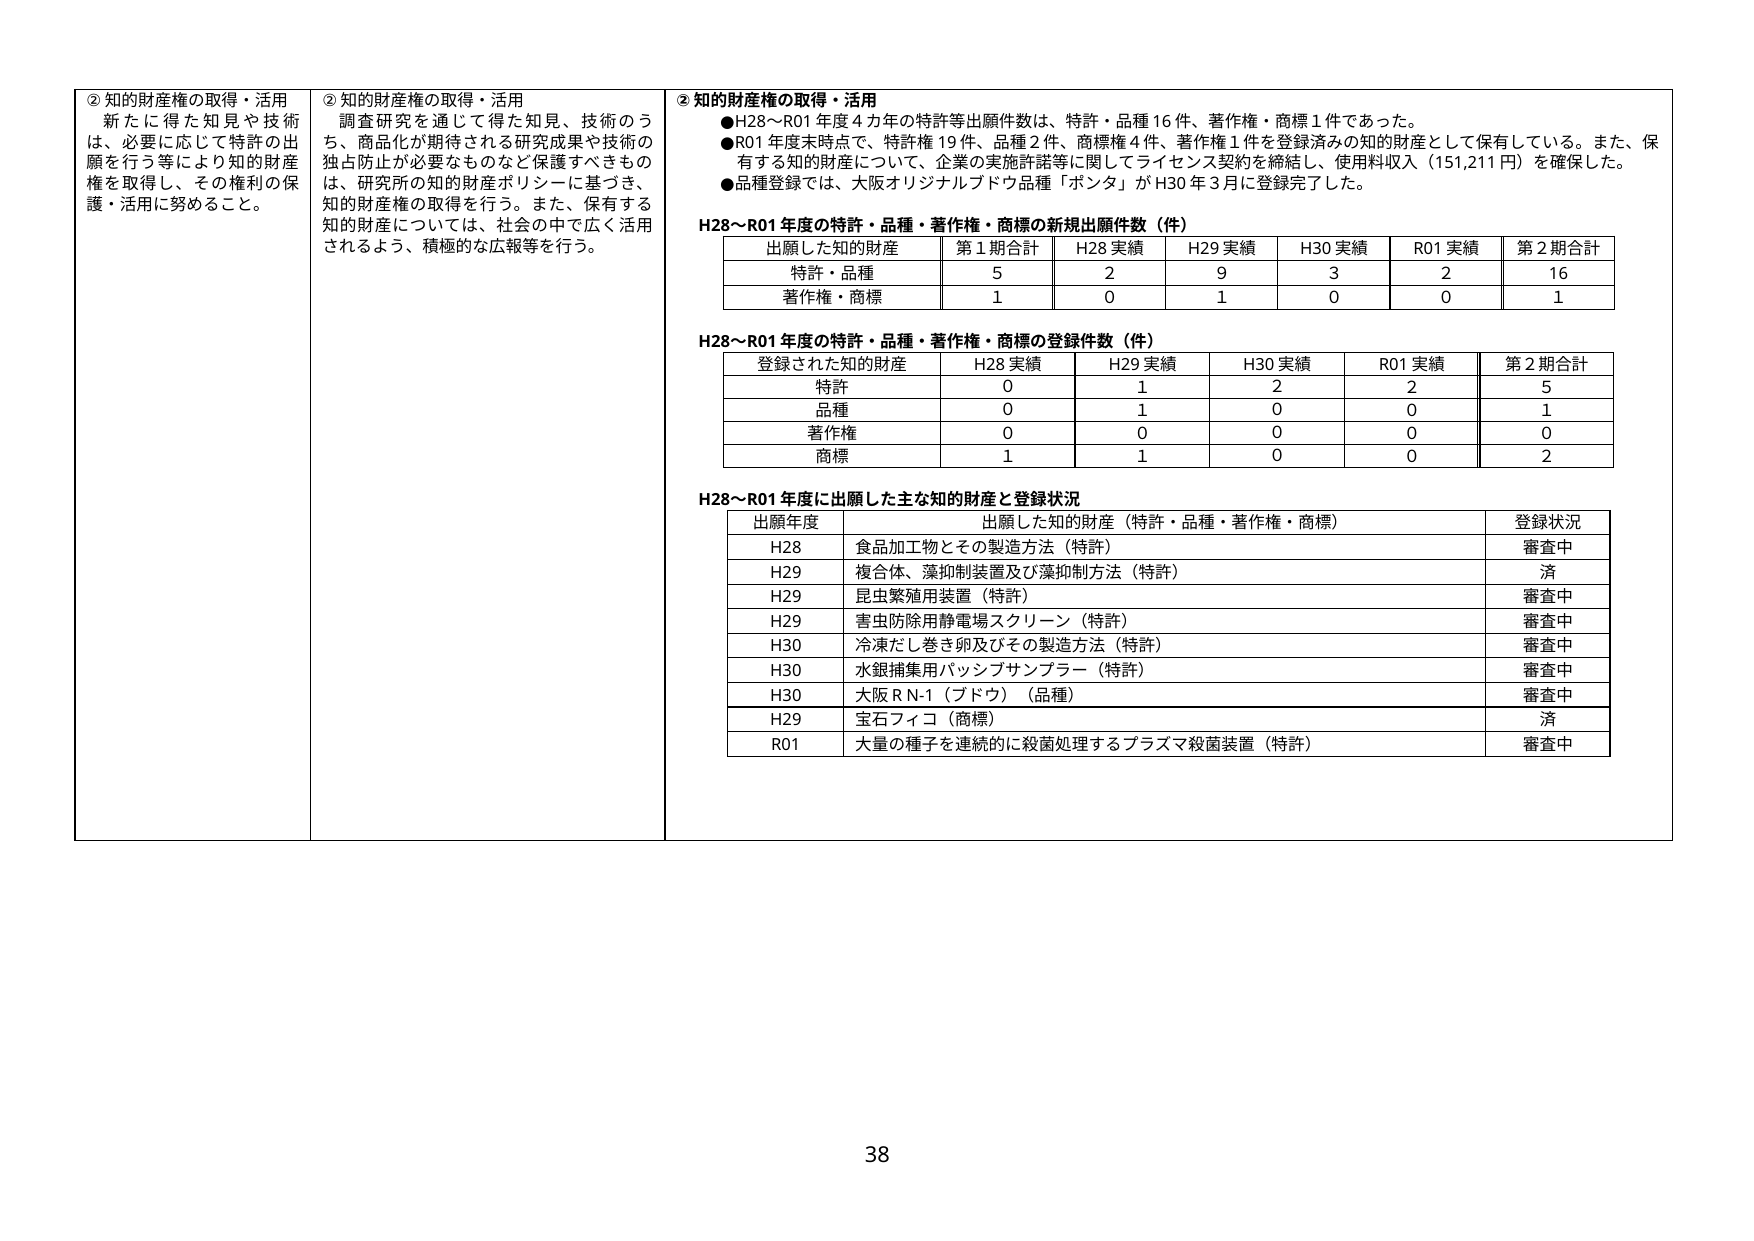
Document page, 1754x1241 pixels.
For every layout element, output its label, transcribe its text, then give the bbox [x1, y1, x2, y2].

table_cell ②知的財産権の取得・活用 調査研究を通じて得た知見、技術のうち、商品化が期待される研究成果や技術の独占防止が必要なものなど保護すべきものは、研究所の知的財産ポリシーに基づき、知的財産権の取得を行う。また、保有する知的財産については、社会の中で広く活用されるよう、積極的な広報等を行う。 [311, 90, 664, 840]
table_cell ②知的財産権の取得・活用 ●H28～R01年度４カ年の特許等出願件数は、特許・品種16件、著作権・商標１件であった。 ●R01年度末時点で、特許権19件、品種２件、商標権４件、著作権１件を登録済みの知的財産として保有している。また、保有する知的財産について、企業の実施許諾等に関してライセンス契約を締結し、使用料収入（151,211円）を確保した。 ●品種登録では、大阪オリジナルブドウ品種「ポンタ」がH30年３月に登録完了した。 H28～R01年度の特許・品種・著作権・商標の新規出願件数（件） H28～R01年度の特許・品種・著作権・商標の登録件数（件） H28～R01年度に出願した主な知的財産と登録状況 [666, 90, 1672, 840]
table_cell ②知的財産権の取得・活用 新たに得た知見や技術は、必要に応じて特許の出願を行う等により知的財産権を取得し、その権利の保護・活用に努めること。 [76, 90, 310, 840]
